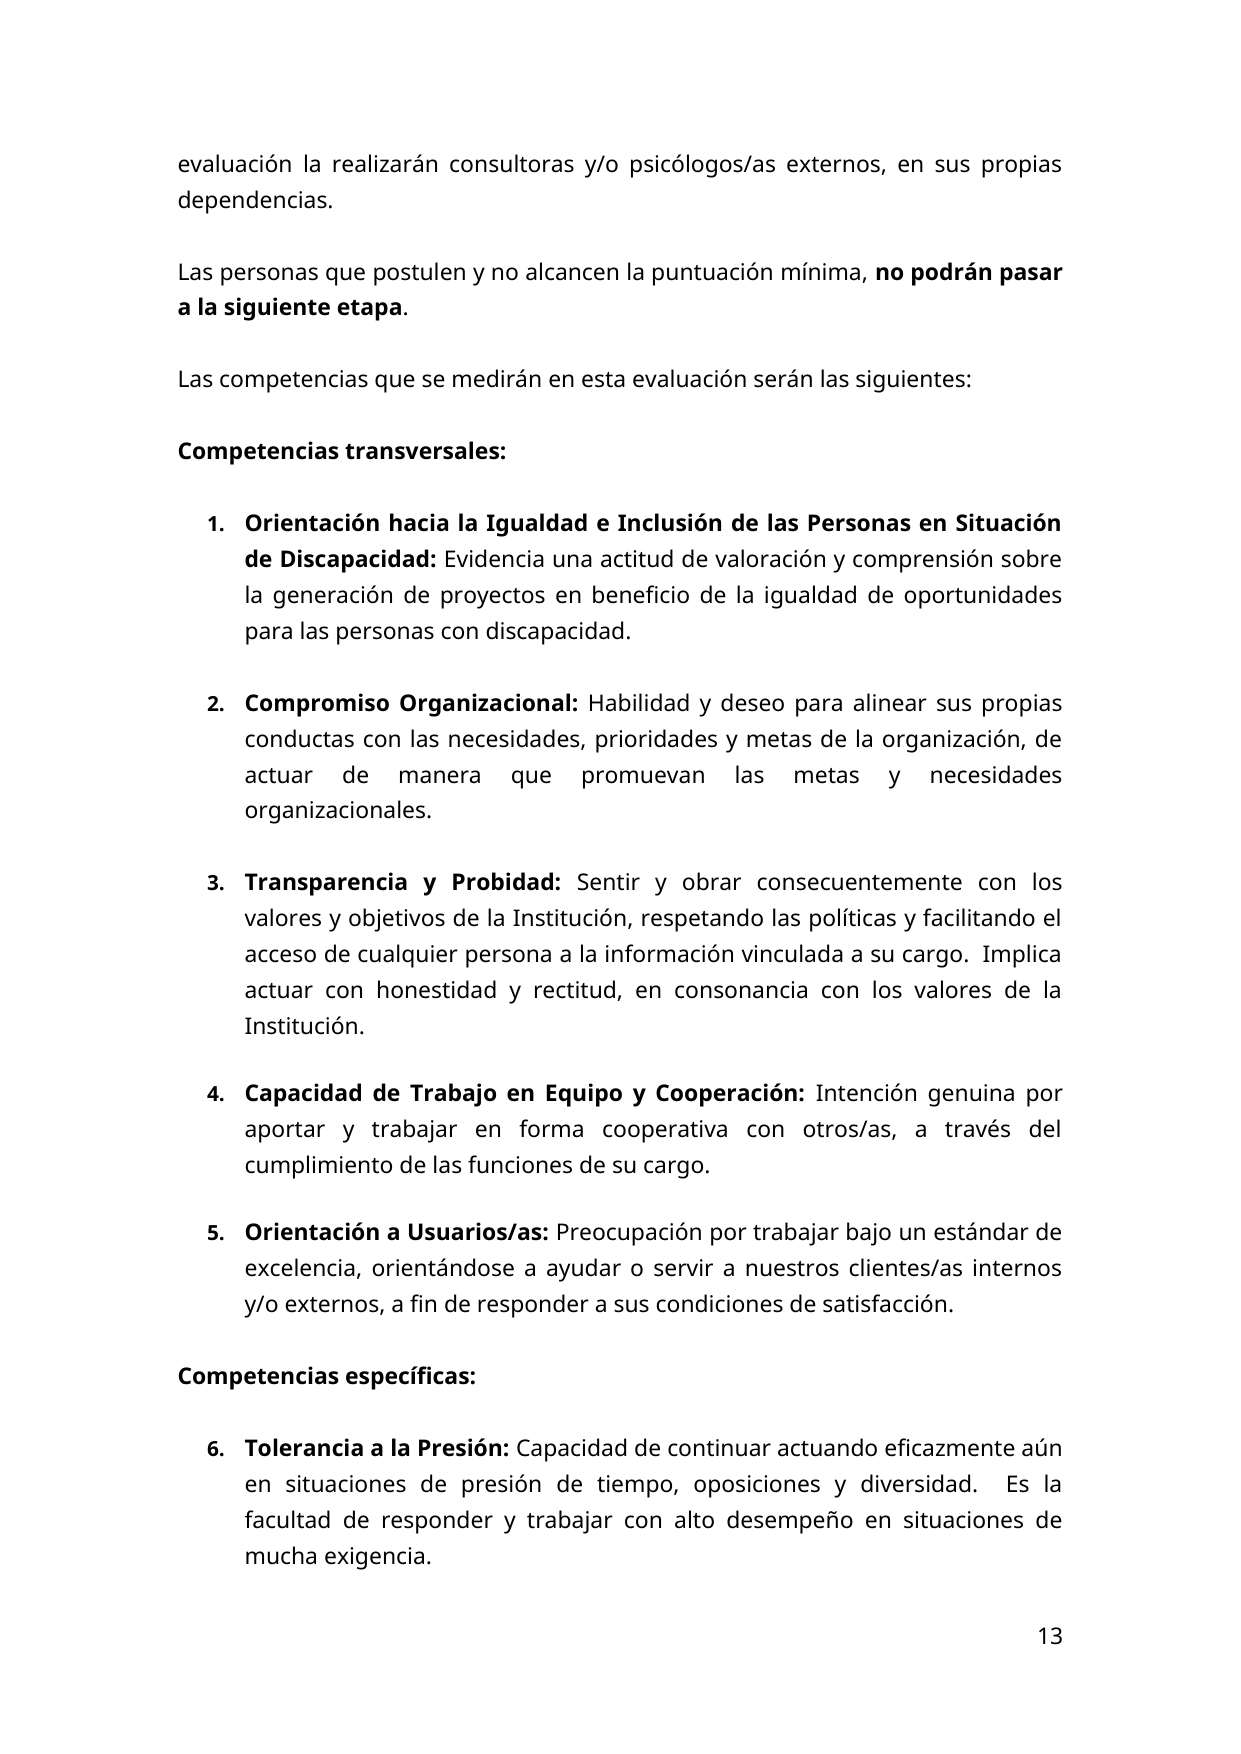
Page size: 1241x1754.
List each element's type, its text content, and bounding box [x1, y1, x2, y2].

text Las personas que postulen y no alcancen la puntuación mínima, no podrán pasar a la siguiente etapa. [177, 255, 1063, 323]
text Competencias transversales: [177, 435, 1063, 466]
list Capacidad de Trabajo en Equipo y Cooperación: Intención genuina por aportar y trabajar en forma cooperativa con otros/as, a través del cumplimiento de las funciones de su cargo. [207, 1077, 1063, 1180]
list Transparencia y Probidad: Sentir y obrar consecuentemente con los valores y objetivos de la Institución, respetando las políticas y facilitando el acceso de cualquier persona a la información vinculada a su cargo. Implica actuar con honestidad y rectitud, en consonancia con los valores de la Institución. [207, 866, 1063, 1041]
list Tolerancia a la Presión: Capacidad de continuar actuando eficazmente aún en situaciones de presión de tiempo, oposiciones y diversidad. Es la facultad de responder y trabajar con alto desempeño en situaciones de mucha exigencia. [207, 1432, 1063, 1571]
text Las competencias que se medirán en esta evaluación serán las siguientes: [177, 363, 1063, 394]
list Compromiso Organizacional: Habilidad y deseo para alinear sus propias conductas con las necesidades, prioridades y metas de la organización, de actuar de manera que promuevan las metas y necesidades organizacionales. [207, 687, 1063, 826]
list Orientación hacia la Igualdad e Inclusión de las Personas en Situación de Discapacidad: Evidencia una actitud de valoración y comprensión sobre la generación de proyectos en beneficio de la igualdad de oportunidades para las personas con discapacidad. [207, 507, 1063, 646]
list Orientación a Usuarios/as: Preocupación por trabajar bajo un estándar de excelencia, orientándose a ayudar o servir a nuestros clientes/as internos y/o externos, a fin de responder a sus condiciones de satisfacción. [207, 1216, 1063, 1319]
text Competencias específicas: [177, 1360, 1063, 1391]
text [177, 148, 1063, 215]
